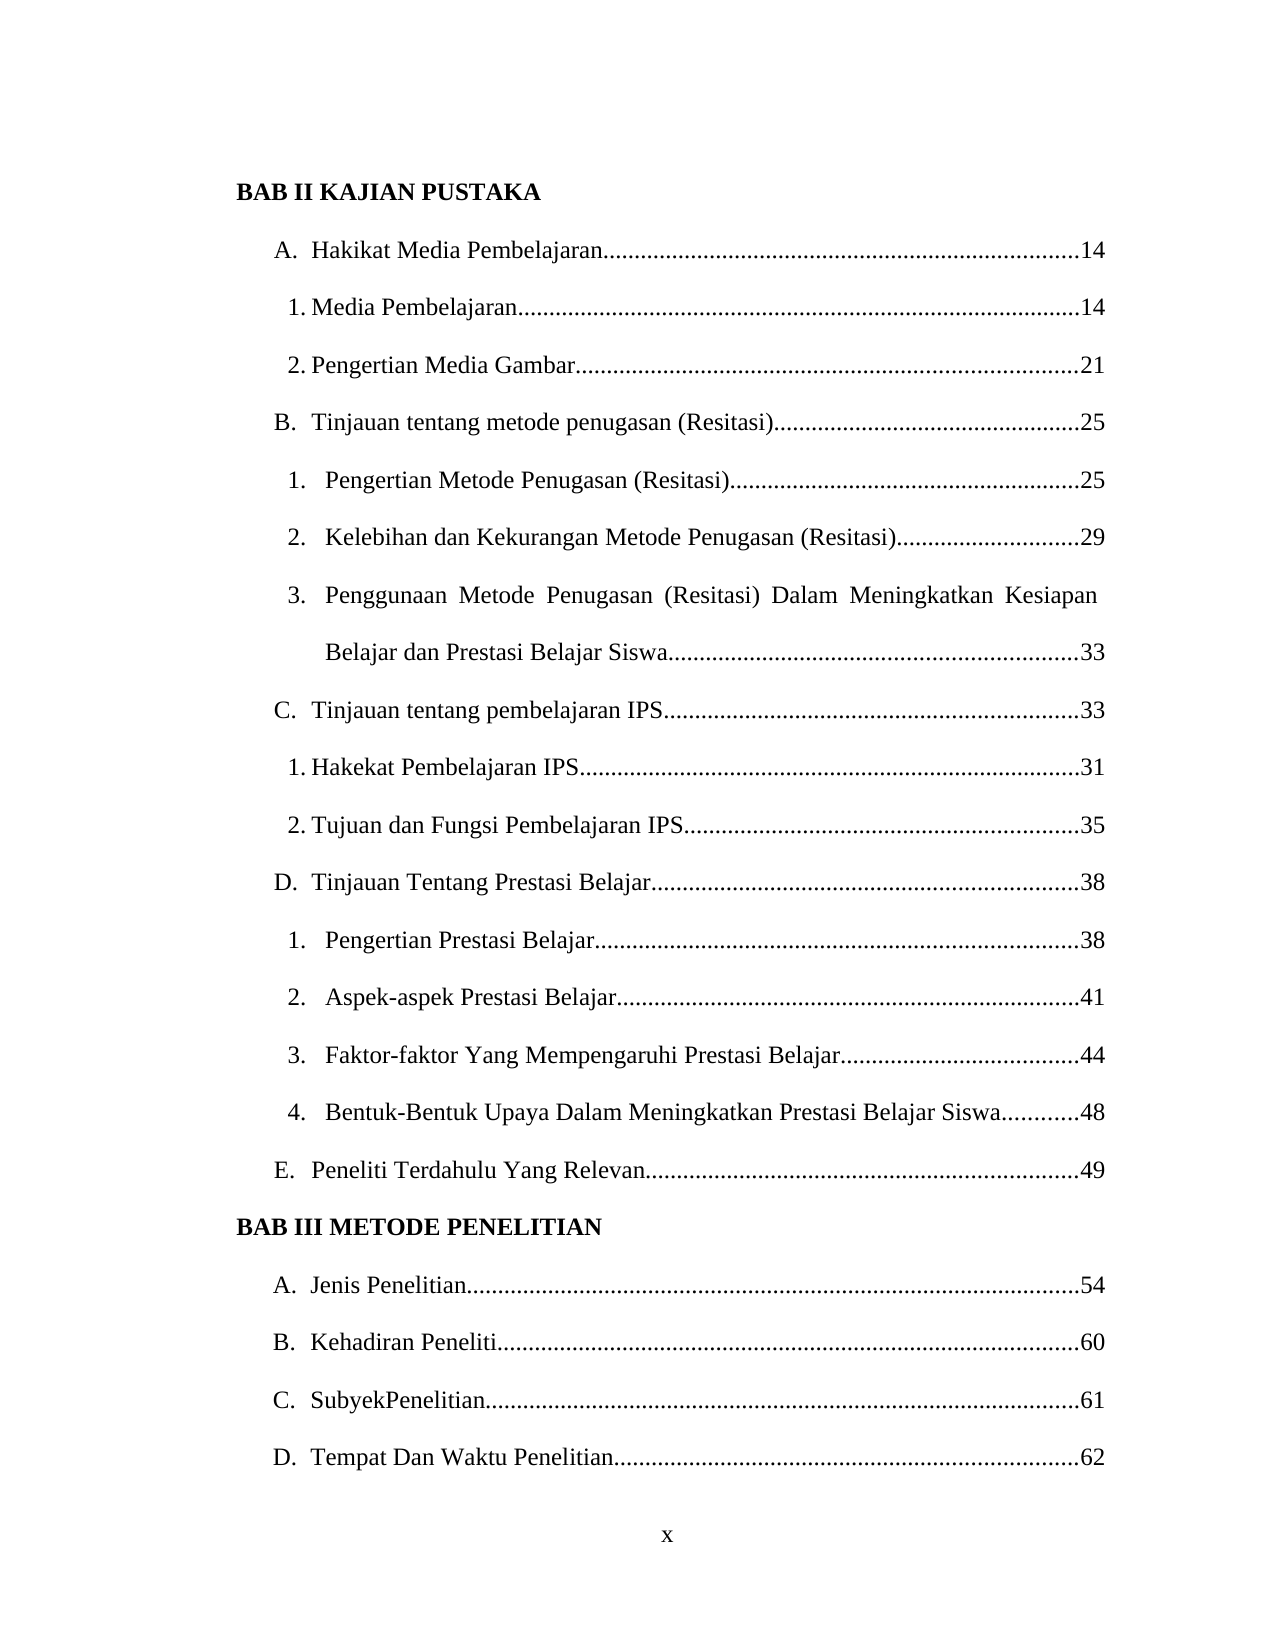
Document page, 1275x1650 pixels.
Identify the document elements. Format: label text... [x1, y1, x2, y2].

list Kehadiran Peneliti 60 [273, 1327, 1098, 1356]
list Tinjauan tentang pembelajaran IPS 33 [274, 695, 1098, 723]
list Peneliti Terdahulu Yang Relevan 49 [274, 1155, 1098, 1183]
list Tinjauan tentang metode penugasan (Resitasi) 25 [274, 407, 1098, 436]
list Pengertian Prestasi Belajar 38 [287, 925, 1098, 953]
text BAB III METODE PENELITIAN [236, 1212, 1098, 1241]
list Aspek-aspek Prestasi Belajar 41 [287, 982, 1098, 1011]
list Tempat Dan Waktu Penelitian 62 [273, 1442, 1098, 1471]
list Jenis Penelitian 54 [273, 1270, 1098, 1298]
list Bentuk-Bentuk Upaya Dalam Meningkatkan Prestasi Belajar Siswa 48 [287, 1097, 1098, 1126]
list SubyekPenelitian 61 [273, 1385, 1098, 1413]
list Penggunaan Metode Penugasan (Resitasi) Dalam Meningkatkan Kesiapan Belajar dan Prestasi Belajar Siswa. 33 [287, 580, 1098, 666]
list Pengertian Media Gambar 21 [287, 350, 1098, 378]
list Faktor-faktor Yang Mempengaruhi Prestasi Belajar 44 [287, 1040, 1098, 1068]
list Hakikat Media Pembelajaran 14 [274, 235, 1098, 263]
list Media Pembelajaran 14 [287, 292, 1098, 321]
list Tujuan dan Fungsi Pembelajaran IPS 35 [287, 810, 1098, 838]
list Hakekat Pembelajaran IPS 31 [287, 752, 1098, 781]
list Pengertian Metode Penugasan (Resitasi) 25 [287, 465, 1098, 493]
text BAB II KAJIAN PUSTAKA [236, 177, 1098, 206]
list Kelebihan dan Kekurangan Metode Penugasan (Resitasi) 29 [287, 522, 1098, 551]
list Tinjauan Tentang Prestasi Belajar 38 [274, 867, 1098, 896]
